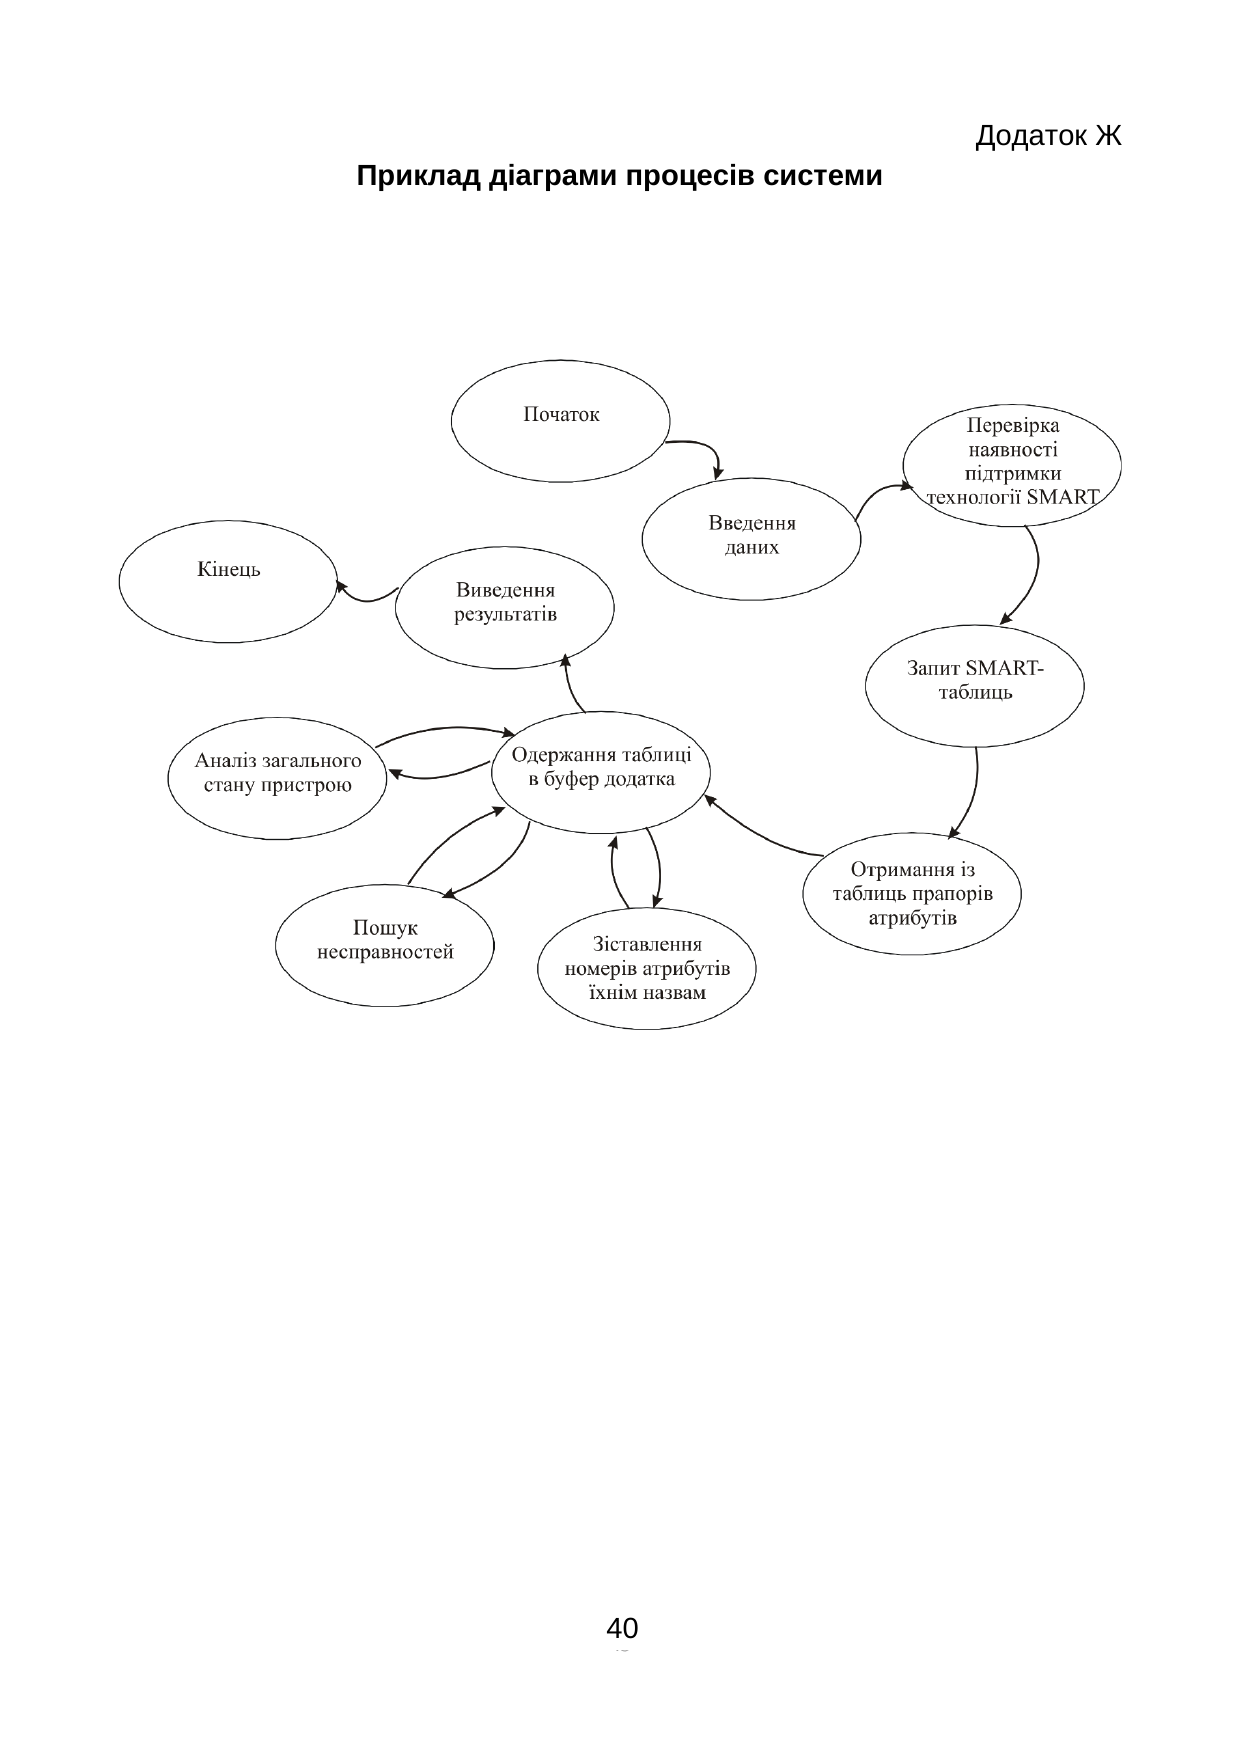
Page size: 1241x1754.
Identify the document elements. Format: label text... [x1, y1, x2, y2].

subtitle Додаток Ж [118, 118, 1122, 152]
picture [118, 359, 1122, 1030]
text Приклад діаграми процесів системи [118, 158, 1122, 192]
